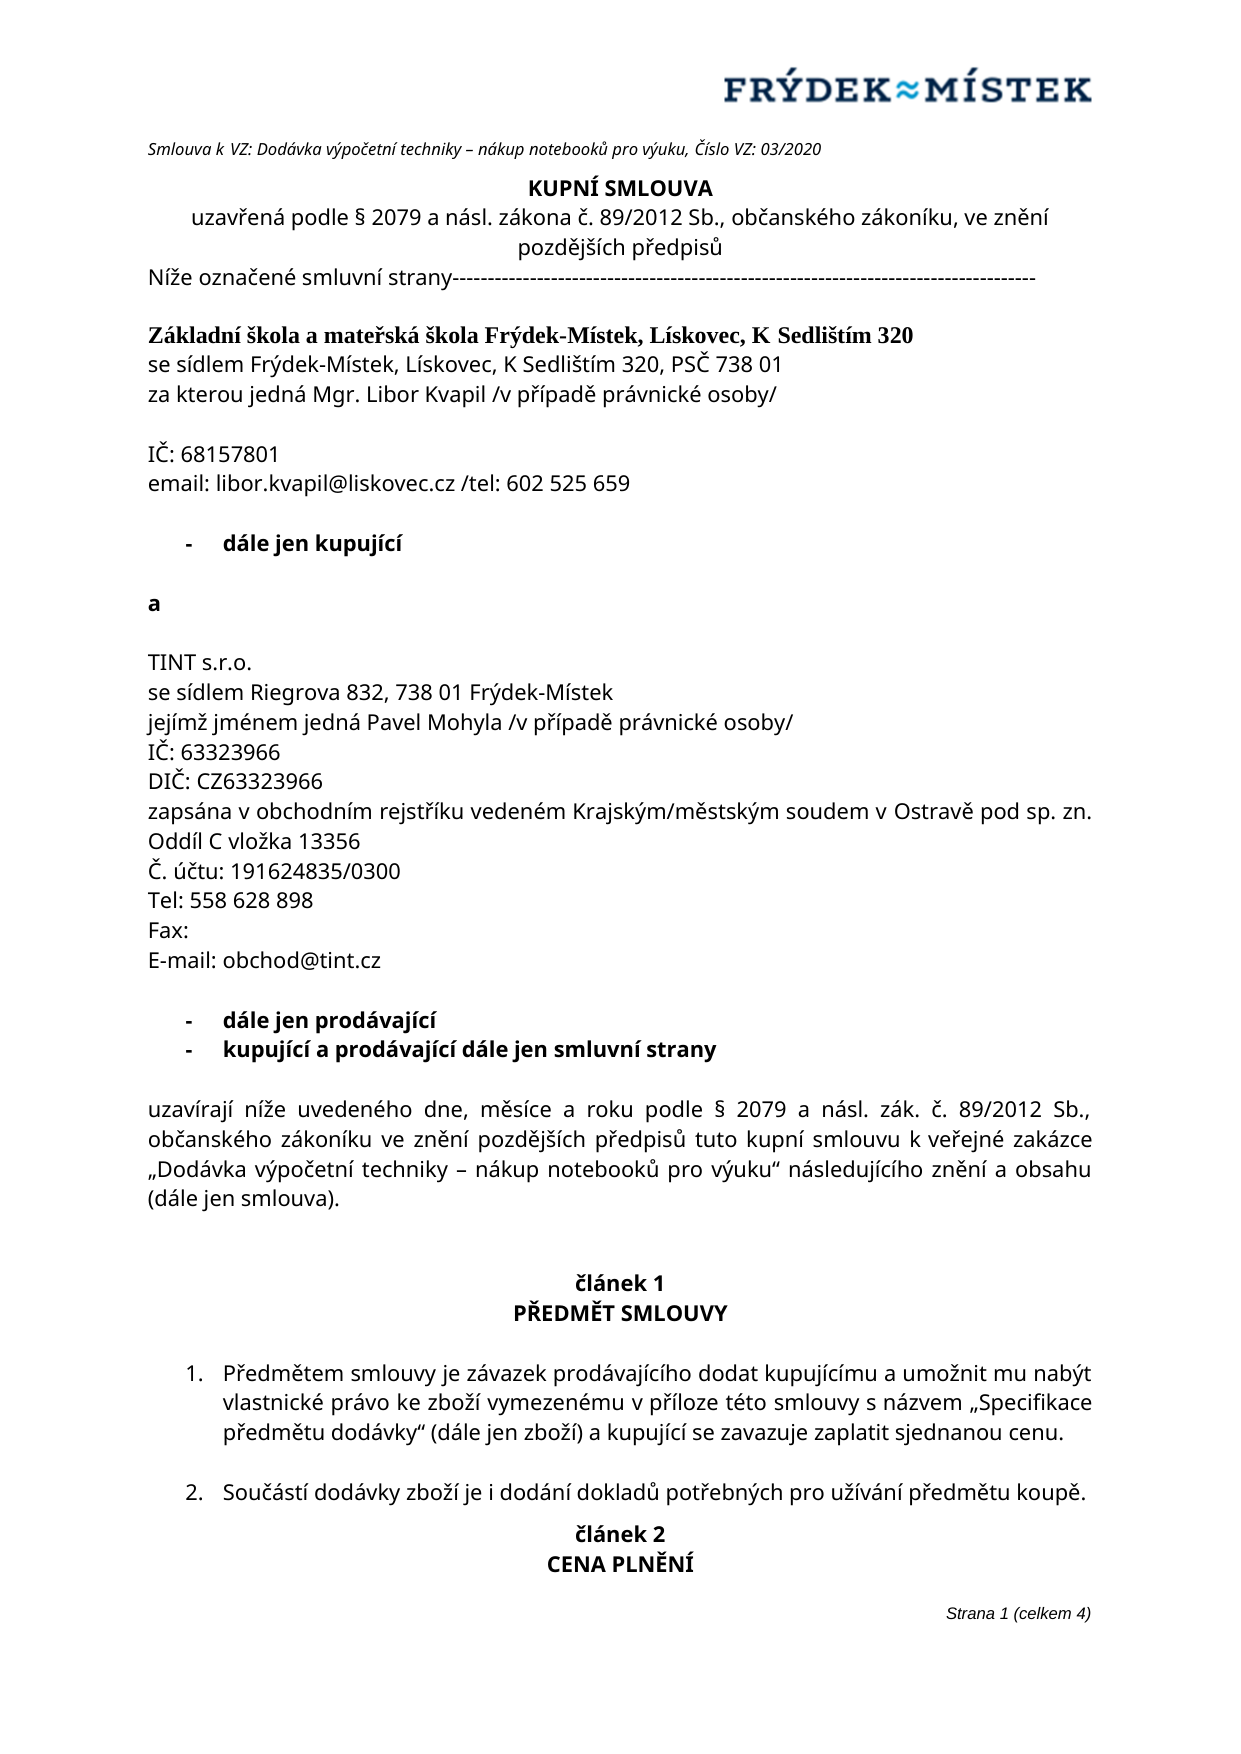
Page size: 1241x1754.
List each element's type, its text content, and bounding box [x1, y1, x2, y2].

text uzavírají níže uvedeného dne, měsíce a roku podle § 2079 a násl. zák. č. 89/2012 Sb., občanského zákoníku ve znění pozdějších předpisů tuto kupní smlouvu k veřejné zakázce „Dodávka výpočetní techniky – nákup notebooků pro výuku“ následujícího znění a obsahu (dále jen smlouva). [148, 1094, 1093, 1213]
text Tel: 558 628 898 [148, 885, 1093, 915]
picture [723, 41, 1093, 138]
text Níže označené smluvní strany----------------------------------------------------------------------------------- [148, 262, 1093, 292]
list Součástí dodávky zboží je i dodání dokladů potřebných pro užívání předmětu koupě. [185, 1477, 1093, 1506]
text se sídlem Riegrova 832, 738 01 Frýdek-Místek [148, 677, 1093, 707]
text DIČ: CZ63323966 [148, 766, 1093, 796]
list Předmětem smlouvy je závazek prodávajícího dodat kupujícímu a umožnit mu nabýt vlastnické právo ke zboží vymezenému v příloze této smlouvy s názvem „Specifikace předmětu dodávky“ (dále jen zboží) a kupující se zavazuje zaplatit sjednanou cenu. [185, 1357, 1093, 1447]
text článek 2 [148, 1519, 1093, 1549]
list dále jen prodávající [185, 1004, 1093, 1034]
text IČ: 63323966 [148, 736, 1093, 766]
text email: libor.kvapil@liskovec.cz /tel: 602 525 659 [148, 468, 1093, 498]
text Č. účtu: 191624835/0300 [148, 856, 1093, 885]
text Základní škola a mateřská škola Frýdek-Místek, Lískovec, K Sedlištím 320 se sídlem Frýdek-Místek, Lískovec, K Sedlištím 320, PSČ 738 01 [148, 322, 1093, 379]
text za kterou jedná Mgr. Libor Kvapil /v případě právnické osoby/ [148, 379, 1093, 409]
list dále jen kupující [185, 528, 1093, 558]
text Cena plnĚNÍ [148, 1549, 1093, 1578]
text zapsána v obchodním rejstříku vedeném Krajským/městským soudem v Ostravě pod sp. zn. Oddíl C vložka 13356 [148, 796, 1093, 856]
list kupující a prodávající dále jen smluvní strany [185, 1034, 1093, 1064]
text IČ: 68157801 [148, 438, 1093, 468]
text Fax: [148, 915, 1093, 945]
text PŘEDMĚT SMLOUVY [148, 1298, 1093, 1328]
text E-mail: obchod@tint.cz [148, 945, 1093, 975]
text jejímž jménem jedná Pavel Mohyla /v případě právnické osoby/ [148, 707, 1093, 736]
text TINT s.r.o. [148, 647, 1093, 677]
text a [148, 587, 1093, 617]
text uzavřená podle § 2079 a násl. zákona č. 89/2012 Sb., občanského zákoníku, ve znění pozdějších předpisů [148, 202, 1093, 262]
text článek 1 [148, 1268, 1093, 1298]
text KUPNÍ SMLOUVA [148, 173, 1093, 202]
